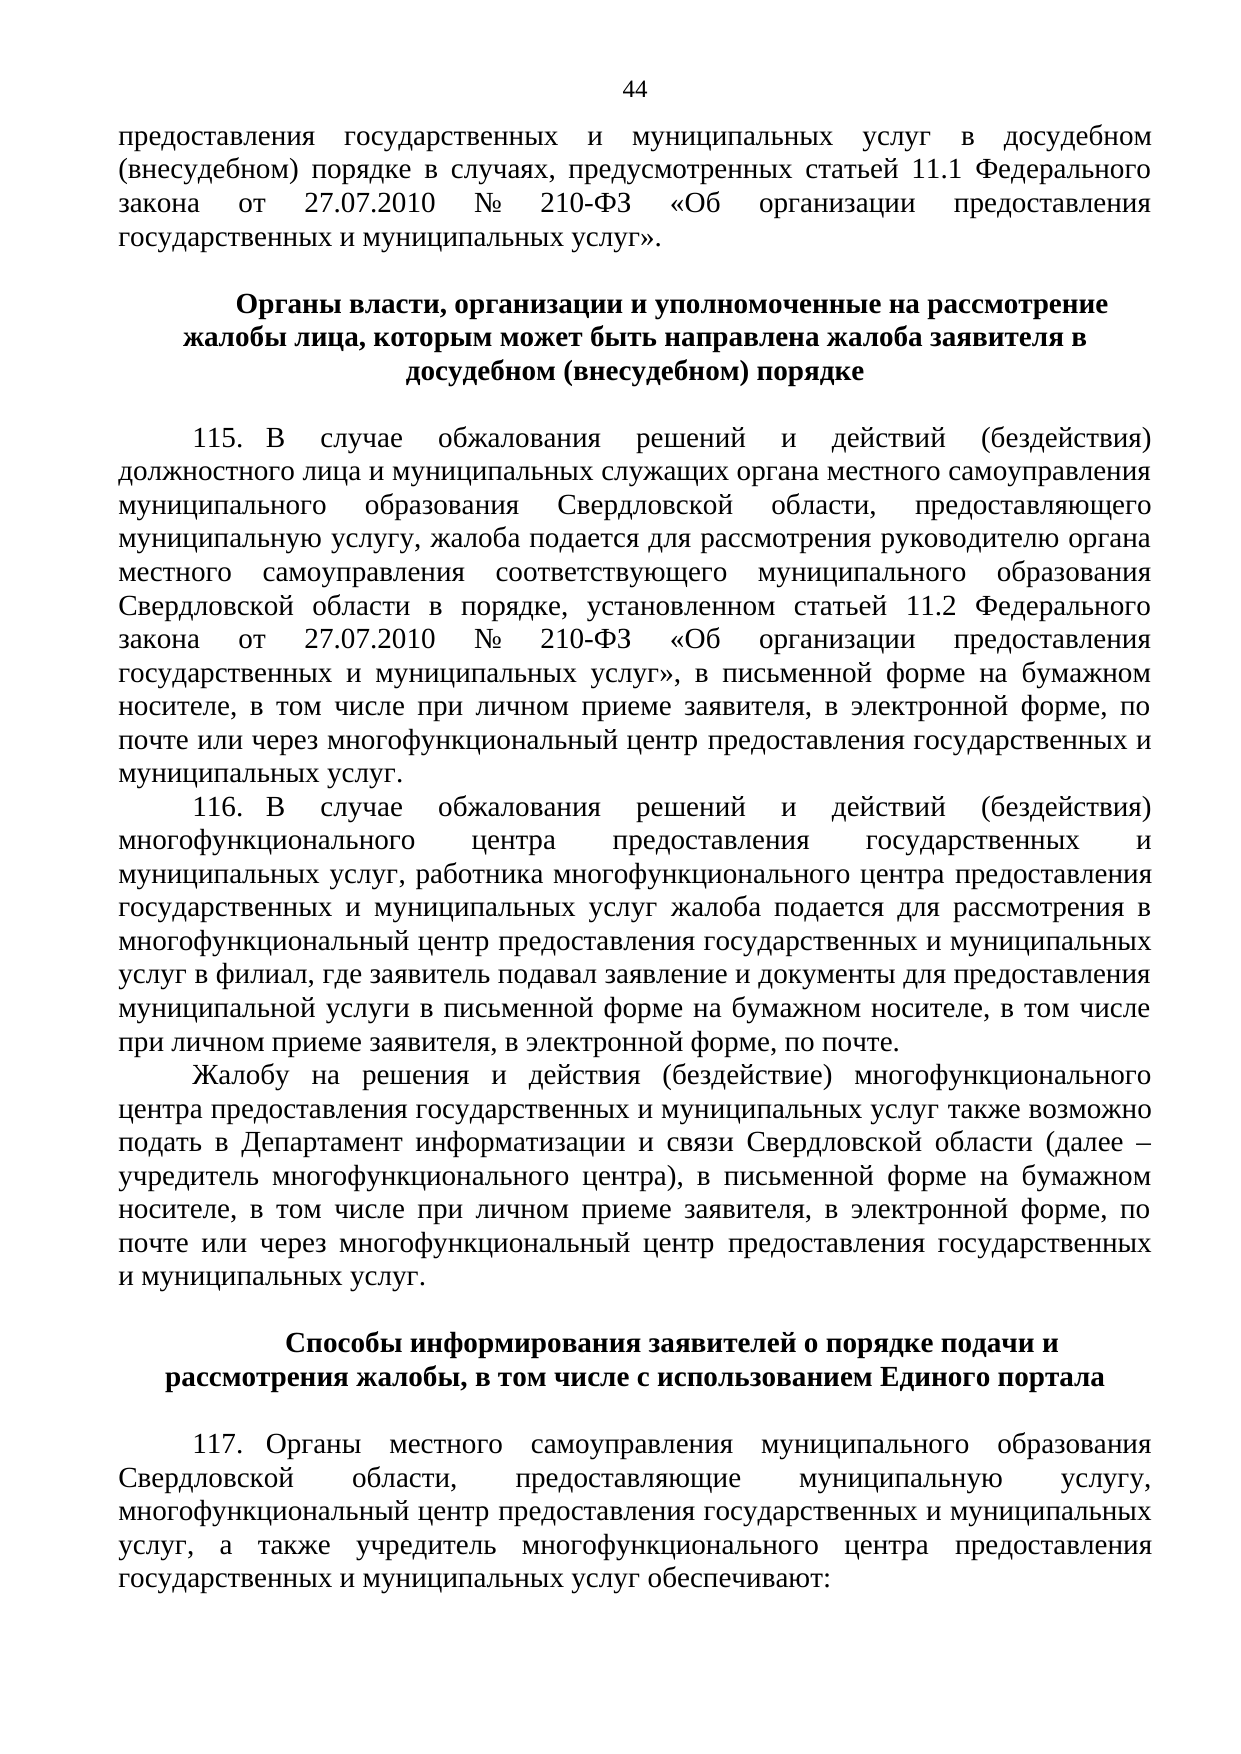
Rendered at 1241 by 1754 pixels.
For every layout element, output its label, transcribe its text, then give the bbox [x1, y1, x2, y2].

text Жалобу на решения и действия (бездействие) многофункционального центра предоставления государственных и муниципальных услуг также возможно подать в Департамент информатизации и связи Свердловской области (далее – учредитель многофункционального центра), в письменной форме на бумажном носителе, в том числе при личном приеме заявителя, в электронной форме, по почте или через многофункциональный центр предоставления государственных и муниципальных услуг. [118, 1057, 1152, 1292]
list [118, 118, 1152, 252]
list В случае обжалования решений и действий (бездействия) многофункционального центра предоставления государственных и муниципальных услуг, работника многофункционального центра предоставления государственных и муниципальных услуг жалоба подается для рассмотрения в многофункциональный центр предоставления государственных и муниципальных услуг в филиал, где заявитель подавал заявление и документы для предоставления муниципальной услуги в письменной форме на бумажном носителе, в том числе при личном приеме заявителя, в электронной форме, по почте. [118, 789, 1152, 1057]
list В случае обжалования решений и действий (бездействия) должностного лица и муниципальных служащих органа местного самоуправления муниципального образования Свердловской области, предоставляющего муниципальную услугу, жалоба подается для рассмотрения руководителю органа местного самоуправления соответствующего муниципального образования Свердловской области в порядке, установленном статьей 11.2 Федерального закона от 27.07.2010 № 210-ФЗ «Об организации предоставления государственных и муниципальных услуг», в письменной форме на бумажном носителе, в том числе при личном приеме заявителя, в электронной форме, по почте или через многофункциональный центр предоставления государственных и муниципальных услуг. [118, 420, 1152, 789]
list Органы местного самоуправления муниципального образования Свердловской области, предоставляющие муниципальную услугу, многофункциональный центр предоставления государственных и муниципальных услуг, а также учредитель многофункционального центра предоставления государственных и муниципальных услуг обеспечивают: [118, 1426, 1152, 1594]
text Способы информирования заявителей о порядке подачи и рассмотрения жалобы, в том числе с использованием Единого портала [118, 1326, 1152, 1393]
text Органы власти, организации и уполномоченные на рассмотрение жалобы лица, которым может быть направлена жалоба заявителя в досудебном (внесудебном) порядке [118, 286, 1152, 386]
